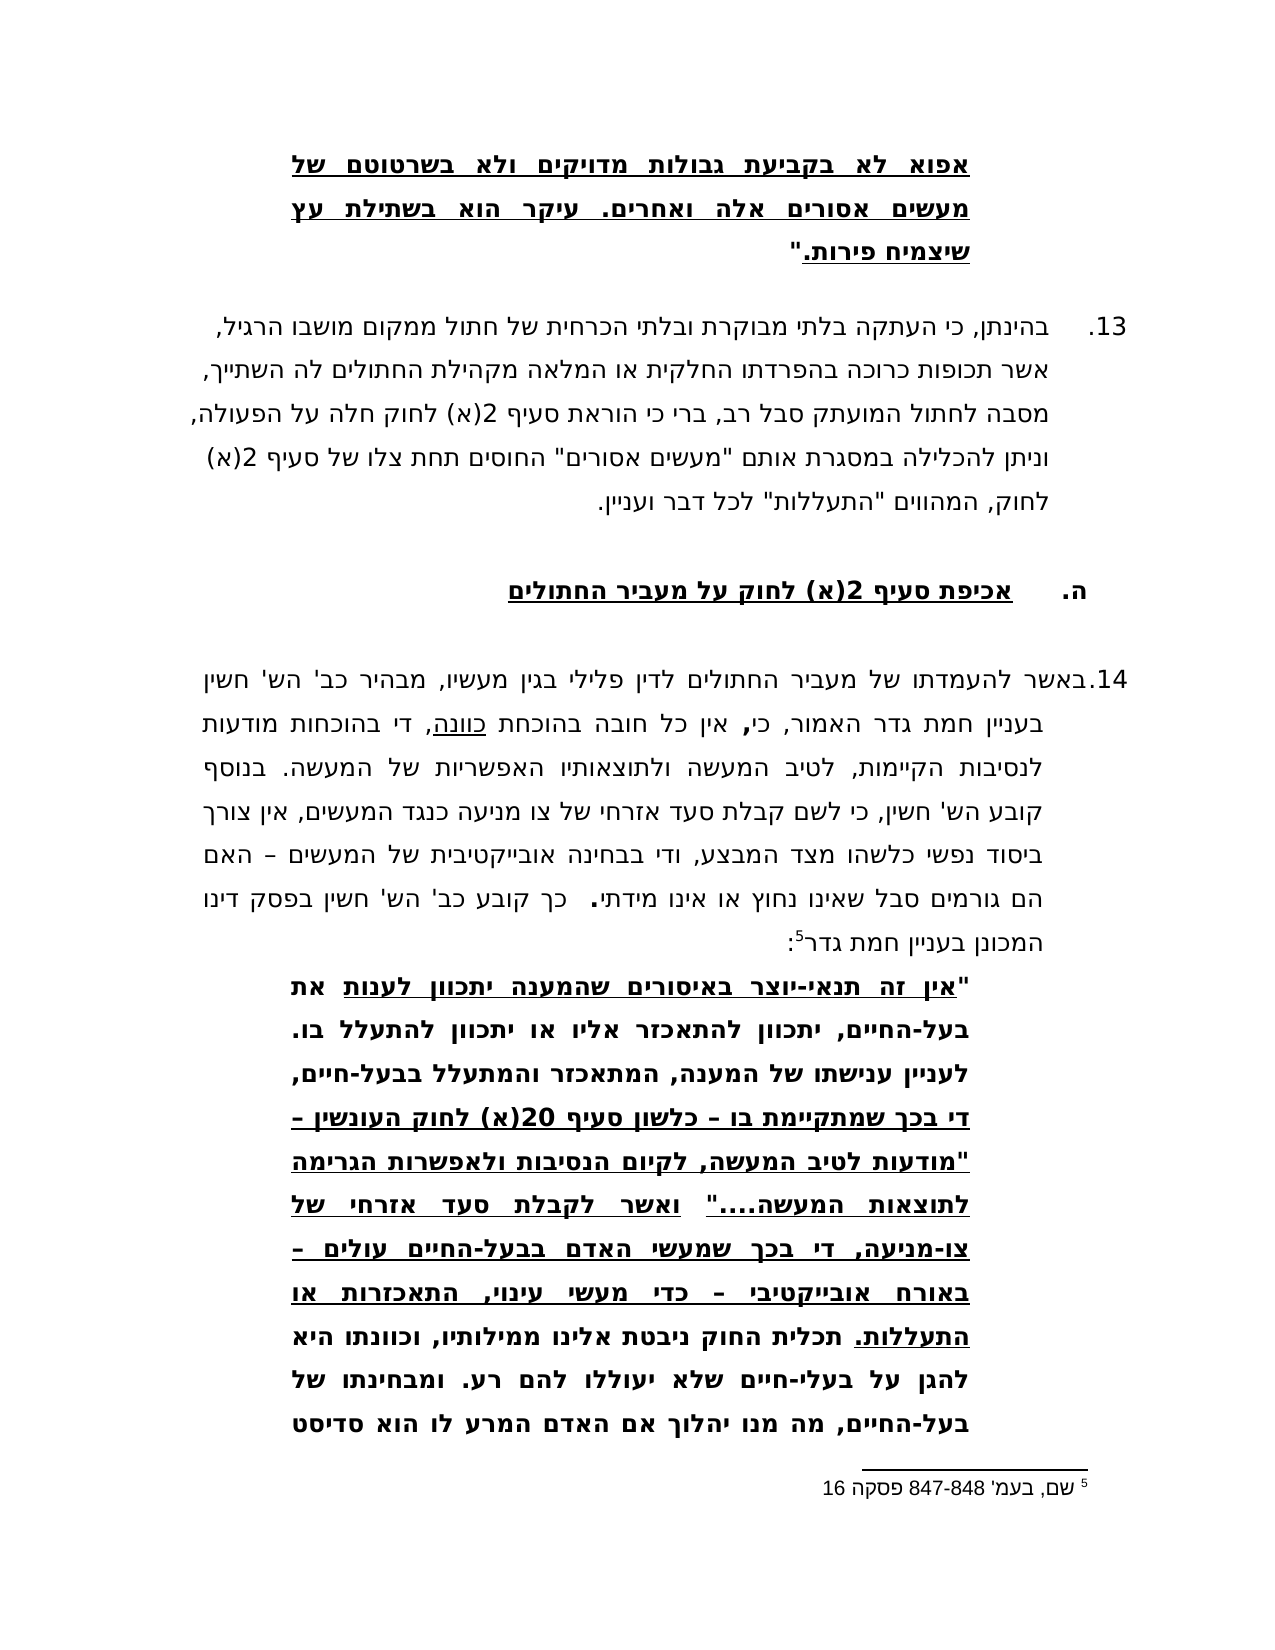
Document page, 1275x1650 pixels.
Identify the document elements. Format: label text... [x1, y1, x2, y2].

list בהינתן, כי העתקה בלתי מבוקרת ובלתי הכרחית של חתול ממקום מושבו הרגיל, אשר תכופות כרוכה בהפרדתו החלקית או המלאה מקהילת החתולים לה השתייך, מסבה לחתול המועתק סבל רב, ברי כי הוראת סעיף 2(א) לחוק חלה על הפעולה, וניתן להכלילה במסגרת אותם "מעשים אסורים" החוסים תחת צלו של סעיף 2(א) לחוק, המהווים "התעללות" לכל דבר ועניין. [187, 312, 1087, 516]
list באשר להעמדתו של מעביר החתולים לדין פלילי בגין מעשיו, מבהיר כב' הש' חשין בעניין חמת גדר האמור, כי, אין כל חובה בהוכחת כוונה, די בהוכחות מודעות לנסיבות הקיימות, לטיב המעשה ולתוצאותיו האפשריות של המעשה. בנוסף קובע הש' חשין, כי לשם קבלת סעד אזרחי של צו מניעה כנגד המעשים, אין צורך ביסוד נפשי כלשהו מצד המבצע, ודי בבחינה אובייקטיבית של המעשים – האם הם גורמים סבל שאינו נחוץ או אינו מידתי. כך קובע כב' הש' חשין בפסק דינו המכונן בעניין חמת גדר: [202, 666, 1088, 957]
text ה. אכיפת סעיף 2(א) לחוק על מעביר החתולים [187, 576, 1087, 605]
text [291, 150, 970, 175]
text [291, 176, 970, 219]
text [291, 1305, 970, 1439]
